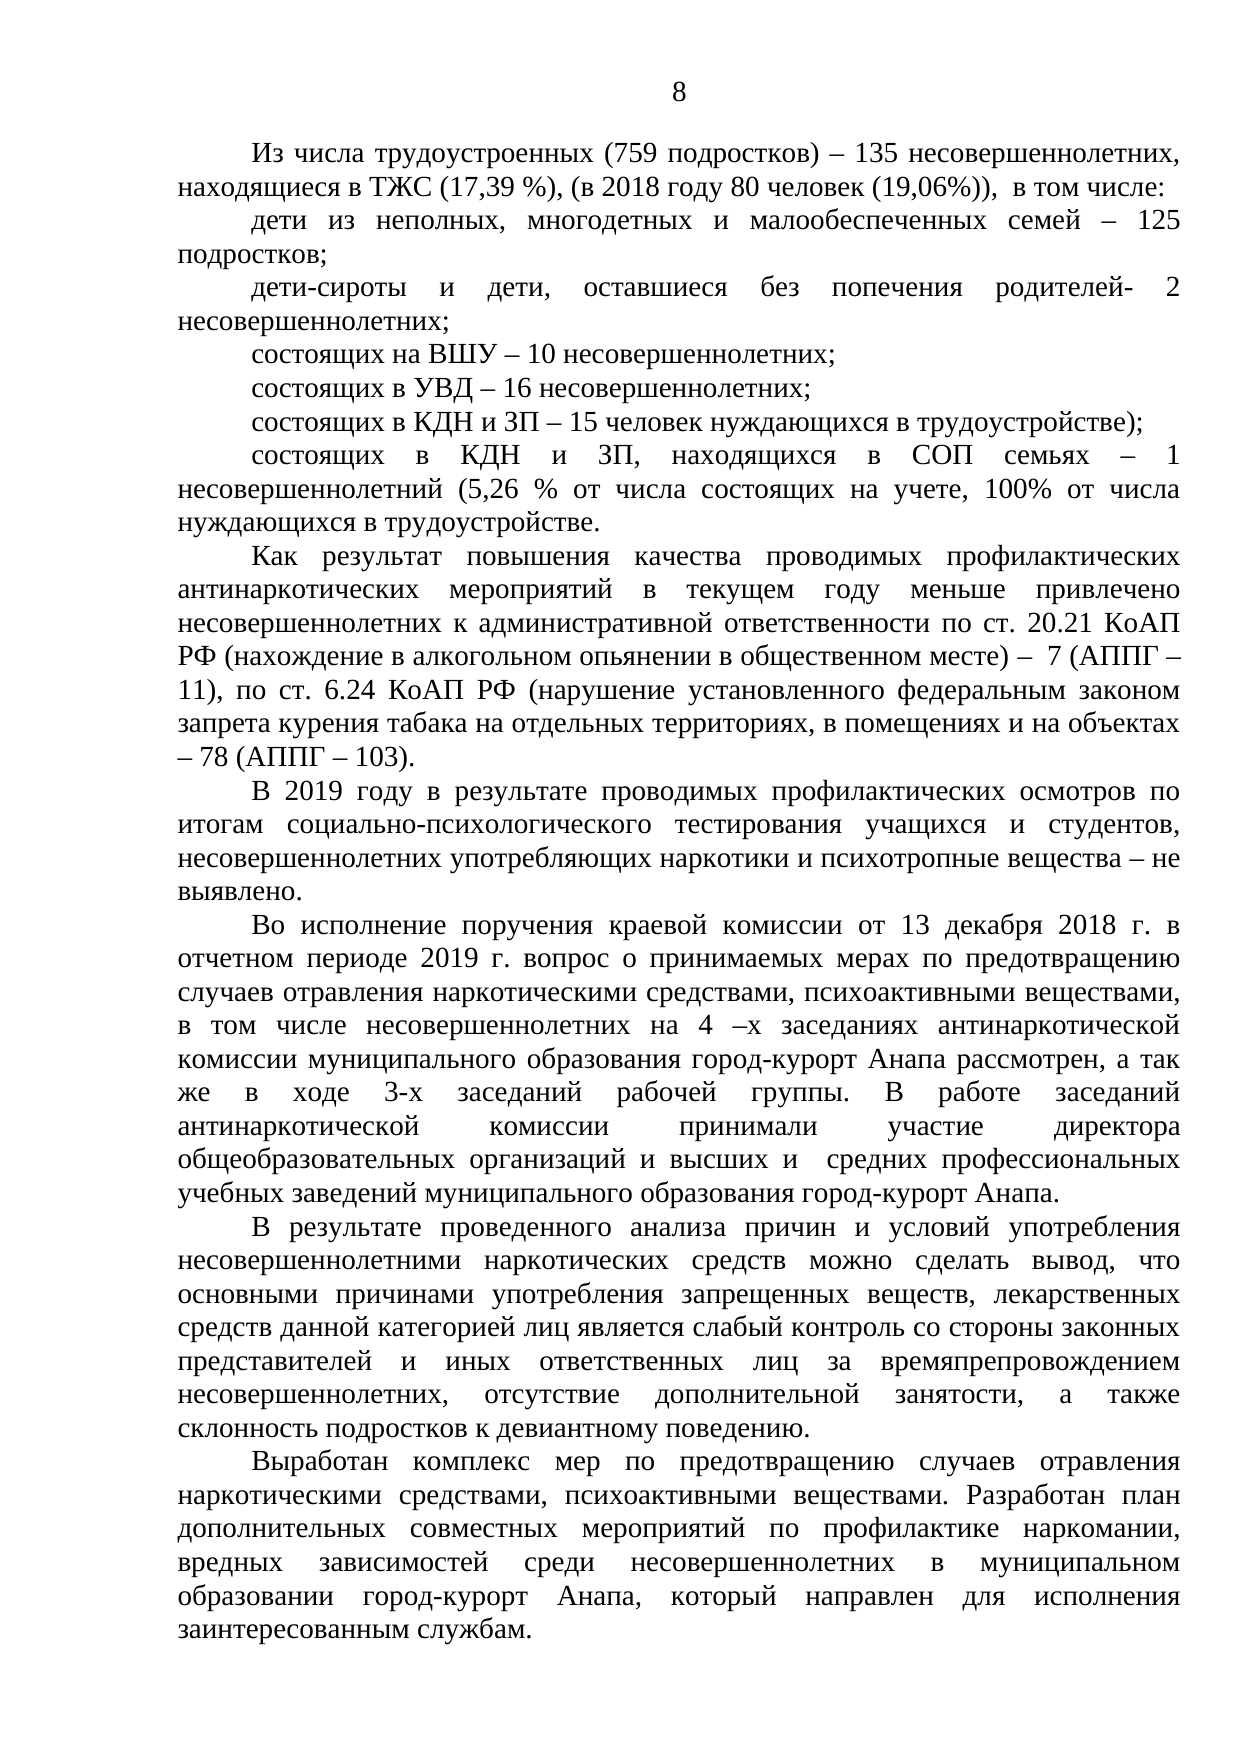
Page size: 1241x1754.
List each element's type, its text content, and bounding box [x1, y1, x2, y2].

text дети из неполных, многодетных и малообеспеченных семей – 125 подростков; [177, 202, 1181, 269]
text Из числа трудоустроенных (759 подростков) – 135 несовершеннолетних, находящиеся в ТЖС (17,39 %), (в 2018 году 80 человек (19,06%)), в том числе: [177, 135, 1181, 202]
text состоящих в КДН и ЗП – 15 человек нуждающихся в трудоустройстве); [177, 404, 1181, 437]
list Как результат повышения качества проводимых профилактических антинаркотических мероприятий в текущем году меньше привлечено несовершеннолетних к административной ответственности по ст. 20.21 КоАП РФ (нахождение в алкогольном опьянении в общественном месте) – 7 (АППГ – 11), по ст. 6.24 КоАП РФ (нарушение установленного федеральным законом запрета курения табака на отдельных территориях, в помещениях и на объектах – 78 (АППГ – 103). [177, 538, 1181, 773]
text Выработан комплекс мер по предотвращению случаев отравления наркотическими средствами, психоактивными веществами. Разработан план дополнительных совместных мероприятий по профилактике наркомании, вредных зависимостей среди несовершеннолетних в муниципальном образовании город-курорт Анапа, который направлен для исполнения заинтересованным службам. [177, 1443, 1181, 1645]
text В 2019 году в результате проводимых профилактических осмотров по итогам социально-психологического тестирования учащихся и студентов, несовершеннолетних употребляющих наркотики и психотропные вещества – не выявлено. [177, 773, 1181, 907]
text состоящих в КДН и ЗП, находящихся в СОП семьях – 1 несовершеннолетний (5,26 % от числа состоящих на учете, 100% от числа нуждающихся в трудоустройстве. [177, 437, 1181, 538]
text В результате проведенного анализа причин и условий употребления несовершеннолетними наркотических средств можно сделать вывод, что основными причинами употребления запрещенных веществ, лекарственных средств данной категорией лиц является слабый контроль со стороны законных представителей и иных ответственных лиц за времяпрепровождением несовершеннолетних, отсутствие дополнительной занятости, а также склонность подростков к девиантному поведению. [177, 1209, 1181, 1443]
text состоящих в УВД – 16 несовершеннолетних; [177, 370, 1181, 404]
text состоящих на ВШУ – 10 несовершеннолетних; [177, 337, 1181, 370]
text Во исполнение поручения краевой комиссии от 13 декабря 2018 г. в отчетном периоде 2019 г. вопрос о принимаемых мерах по предотвращению случаев отравления наркотическими средствами, психоактивными веществами, в том числе несовершеннолетних на 4 –х заседаниях антинаркотической комиссии муниципального образования город-курорт Анапа рассмотрен, а так же в ходе 3-х заседаний рабочей группы. В работе заседаний антинаркотической комиссии принимали участие директора общеобразовательных организаций и высших и средних профессиональных учебных заведений муниципального образования город-курорт Анапа. [177, 907, 1181, 1209]
text дети-сироты и дети, оставшиеся без попечения родителей- 2 несовершеннолетних; [177, 269, 1181, 337]
